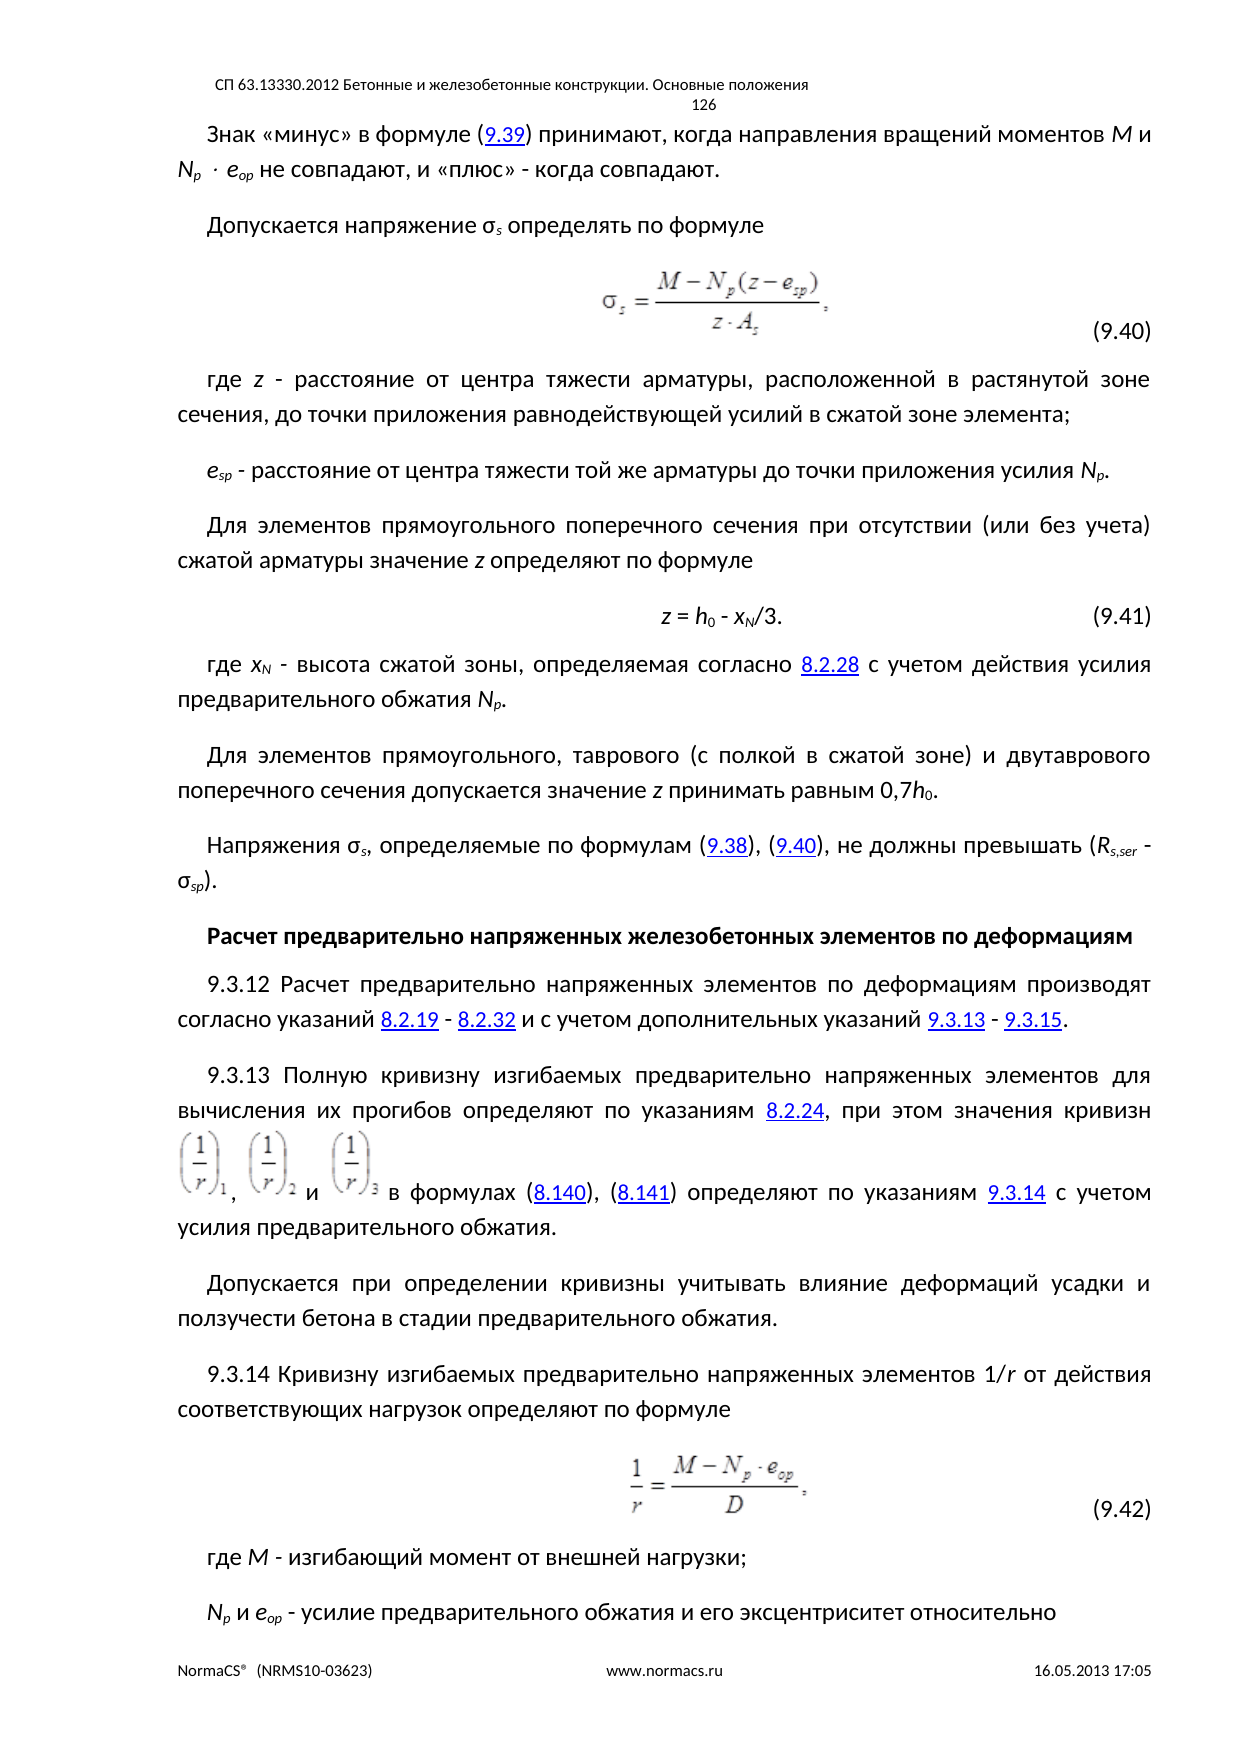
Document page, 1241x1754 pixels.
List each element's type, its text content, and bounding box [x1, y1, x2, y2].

text z = h0 - xN/3. (9.41) [177, 601, 1152, 631]
text Для элементов прямоугольного, таврового (с полкой в сжатой зоне) и двутаврового поперечного сечения допускается значение z принимать равным 0,7h0. [177, 739, 1152, 804]
text Напряжения σs, определяемые по формулам (9.38), (9.40), не должны превышать (Rs,ser - σsp). [177, 830, 1152, 895]
text esp - расстояние от центра тяжести той же арматуры до точки приложения усилия Np. [177, 454, 1152, 484]
text Расчет предварительно напряженных железобетонных элементов по деформациям [177, 921, 1152, 951]
text (9.40) [177, 265, 1152, 346]
text 9.3.12 Расчет предварительно напряженных элементов по деформациям производят согласно указаний 8.2.19 - 8.2.32 и с учетом дополнительных указаний 9.3.13 - 9.3.15. [177, 968, 1152, 1033]
text 9.3.14 Кривизну изгибаемых предварительно напряженных элементов 1/r от действия соответствующих нагрузок определяют по формуле [177, 1358, 1152, 1423]
picture [626, 1448, 811, 1518]
text 9.3.13 Полную кривизну изгибаемых предварительно напряженных элементов для вычисления их прогибов определяют по указаниям 8.2.24, при этом значения кривизн , и в формулах (8.140), (8.141) определяют по указаниям 9.3.14 с учетом усилия предварительного обжатия. [177, 1059, 1152, 1242]
text где z - расстояние от центра тяжести арматуры, расположенной в растянутой зоне сечения, до точки приложения равнодействующей усилий в сжатой зоне элемента; [177, 363, 1152, 428]
text где xN - высота сжатой зоны, определяемая согласно 8.2.28 с учетом действия усилия предварительного обжатия Np. [177, 648, 1152, 713]
text Для элементов прямоугольного поперечного сечения при отсутствии (или без учета) сжатой арматуры значение z определяют по формуле [177, 510, 1152, 575]
picture [329, 1128, 383, 1201]
picture [246, 1128, 300, 1201]
text где М - изгибающий момент от внешней нагрузки; [177, 1541, 1152, 1571]
text (9.42) [177, 1449, 1152, 1524]
text Допускается при определении кривизны учитывать влияние деформаций усадки и ползучести бетона в стадии предварительного обжатия. [177, 1267, 1152, 1332]
text Знак «минус» в формуле (9.39) принимают, когда направления вращений моментов М и Np  eop не совпадают, и «плюс» - когда совпадают. [177, 118, 1152, 184]
picture [599, 264, 834, 340]
picture [177, 1128, 231, 1201]
text Np и еор - усилие предварительного обжатия и его эксцентриситет относительно [177, 1596, 1152, 1627]
text Допускается напряжение σs определять по формуле [177, 209, 1152, 239]
